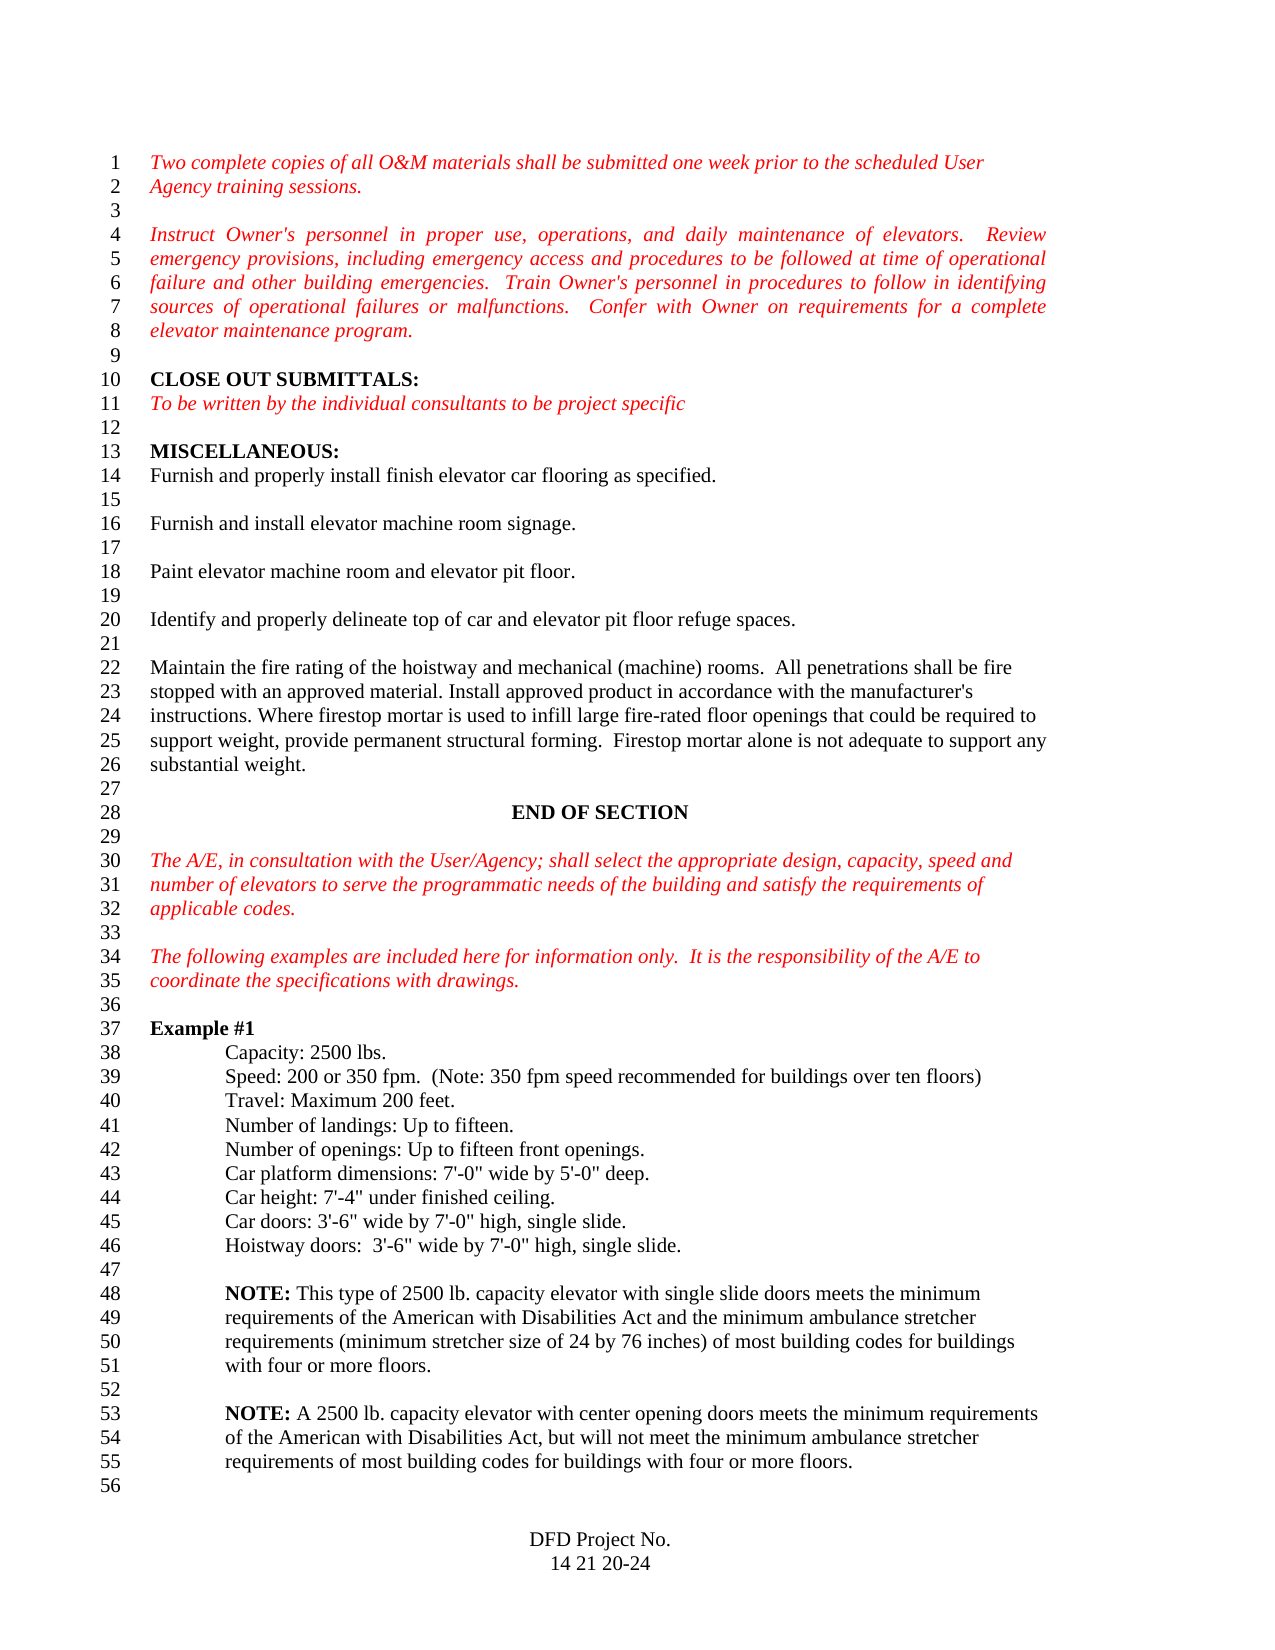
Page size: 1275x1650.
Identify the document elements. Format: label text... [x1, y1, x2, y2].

text Car height: 7'-4" under finished ceiling. [225, 1185, 1050, 1209]
text NOTE: A 2500 lb. capacity elevator with center opening doors meets the minimum requirements of the American with Disabilities Act, but will not meet the minimum ambulance stretcher requirements of most building codes for buildings with four or more floors. [225, 1401, 1050, 1473]
text Instruct Owner's personnel in proper use, operations, and daily maintenance of elevators. Review emergency provisions, including emergency access and procedures to be followed at time of operational failure and other building emergencies. Train Owner's personnel in procedures to follow in identifying sources of operational failures or malfunctions. Confer with Owner on requirements for a complete elevator maintenance program. [150, 222, 1050, 342]
text Identify and properly delineate top of car and elevator pit floor refuge spaces. [150, 607, 1050, 631]
text Furnish and install elevator machine room signage. [150, 511, 1050, 535]
text Speed: 200 or 350 fpm. (Note: 350 fpm speed recommended for buildings over ten floors) [225, 1064, 1050, 1088]
text Hoistway doors: 3'-6" wide by 7'-0" high, single slide. [225, 1233, 1050, 1257]
text NOTE: This type of 2500 lb. capacity elevator with single slide doors meets the minimum requirements of the American with Disabilities Act and the minimum ambulance stretcher requirements (minimum stretcher size of 24 by 76 inches) of most building codes for buildings with four or more floors. [225, 1281, 1050, 1377]
text Travel: Maximum 200 feet. [225, 1088, 1050, 1112]
subtitle The following examples are included here for information only. It is the responsibility of the A/E to coordinate the specifications with drawings. [150, 944, 1050, 992]
text Two complete copies of all O&M materials shall be submitted one week prior to the scheduled User Agency training sessions. [150, 150, 1050, 198]
text MISCELLANEOUS: [150, 439, 1050, 463]
text Furnish and properly install finish elevator car flooring as specified. [150, 463, 1050, 487]
text Number of landings: Up to fifteen. [225, 1112, 1050, 1137]
text Number of openings: Up to fifteen front openings. [225, 1137, 1050, 1161]
text Paint elevator machine room and elevator pit floor. [150, 559, 1050, 583]
text Car platform dimensions: 7'-0" wide by 5'-0" deep. [225, 1161, 1050, 1185]
text CLOSE OUT SUBMITTALS: [150, 367, 1050, 391]
text Capacity: 2500 lbs. [225, 1040, 1050, 1064]
text Maintain the fire rating of the hoistway and mechanical (machine) rooms. All penetrations shall be fire stopped with an approved material. Install approved product in accordance with the manufacturer's instructions. Where firestop mortar is used to infill large fire-rated floor openings that could be required to support weight, provide permanent structural forming. Firestop mortar alone is not adequate to support any substantial weight. [150, 655, 1050, 776]
subtitle The A/E, in consultation with the User/Agency; shall select the appropriate design, capacity, speed and number of elevators to serve the programmatic needs of the building and satisfy the requirements of applicable codes. [150, 848, 1050, 920]
text END OF SECTION [150, 800, 1050, 824]
text To be written by the individual consultants to be project specific [150, 391, 1050, 415]
text Car doors: 3'-6" wide by 7'-0" high, single slide. [225, 1209, 1050, 1233]
subtitle Example #1 [150, 1016, 1050, 1040]
